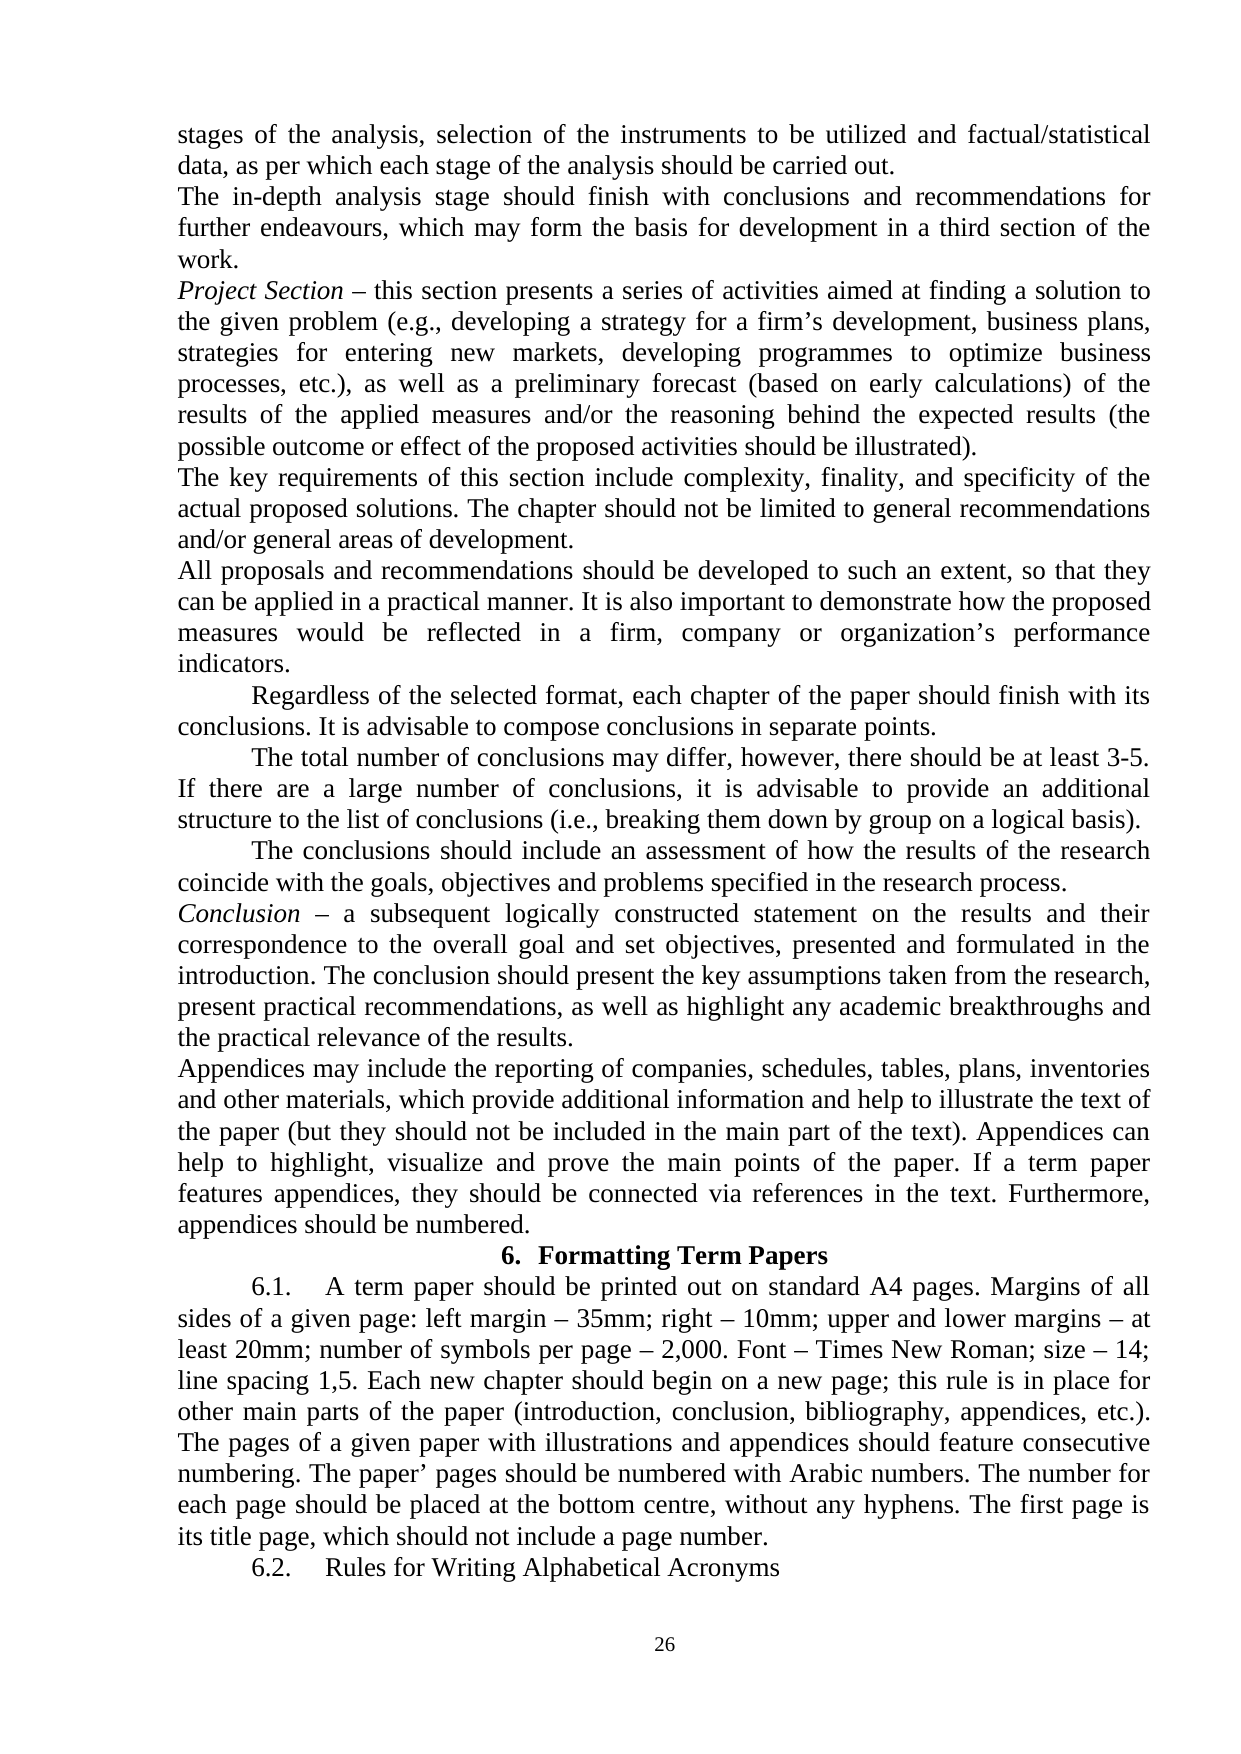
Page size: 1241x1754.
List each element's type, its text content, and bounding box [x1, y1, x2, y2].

text The key requirements of this section include complexity, finality, and specificity of the actual proposed solutions. The chapter should not be limited to general recommendations and/or general areas of development. [177, 461, 1152, 554]
text All proposals and recommendations should be developed to such an extent, so that they can be applied in a practical manner. It is also important to demonstrate how the proposed measures would be reflected in a firm, company or organization’s performance indicators. [177, 554, 1152, 679]
text The in-depth analysis stage should finish with conclusions and recommendations for further endeavours, which may form the basis for development in a third section of the work. [177, 180, 1152, 274]
text Conclusion – a subsequent logically constructed statement on the results and their correspondence to the overall goal and set objectives, presented and formulated in the introduction. The conclusion should present the key assumptions taken from the research, present practical recommendations, as well as highlight any academic breakthroughs and the practical relevance of the results. [177, 897, 1152, 1052]
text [177, 118, 1152, 180]
list Rules for Writing Alphabetical Acronyms [177, 1551, 1152, 1582]
text The total number of conclusions may differ, however, there should be at least 3-5. If there are a large number of conclusions, it is advisable to provide an additional structure to the list of conclusions (i.e., breaking them down by group on a logical basis). [177, 741, 1152, 834]
text The conclusions should include an assessment of how the results of the research coincide with the goals, objectives and problems specified in the research process. [177, 834, 1152, 897]
text Regardless of the selected format, each chapter of the paper should finish with its conclusions. It is advisable to compose conclusions in separate points. [177, 679, 1152, 741]
text Appendices may include the reporting of companies, schedules, tables, plans, inventories and other materials, which provide additional information and help to illustrate the text of the paper (but they should not be included in the main part of the text). Appendices can help to highlight, visualize and prove the main points of the paper. If a term paper features appendices, they should be connected via references in the text. Furthermore, appendices should be numbered. [177, 1052, 1152, 1239]
list A term paper should be printed out on standard A4 pages. Margins of all sides of a given page: left margin – 35mm; right – 10mm; upper and lower margins – at least 20mm; number of symbols per page – 2,000. Font – Times New Roman; size – 14; line spacing 1,5. Each new chapter should begin on a new page; this rule is in place for other main parts of the paper (introduction, conclusion, bibliography, appendices, etc.). The pages of a given paper with illustrations and appendices should feature consecutive numbering. The paper’ pages should be numbered with Arabic numbers. The number for each page should be placed at the bottom centre, without any hyphens. The first page is its title page, which should not include a page number. [177, 1271, 1152, 1551]
text Project Section – this section presents a series of activities aimed at finding a solution to the given problem (e.g., developing a strategy for a firm’s development, business plans, strategies for entering new markets, developing programmes to optimize business processes, etc.), as well as a preliminary forecast (based on early calculations) of the results of the applied measures and/or the reasoning behind the expected results (the possible outcome or effect of the proposed activities should be illustrated). [177, 274, 1152, 461]
list Formatting Term Papers [177, 1239, 1152, 1271]
